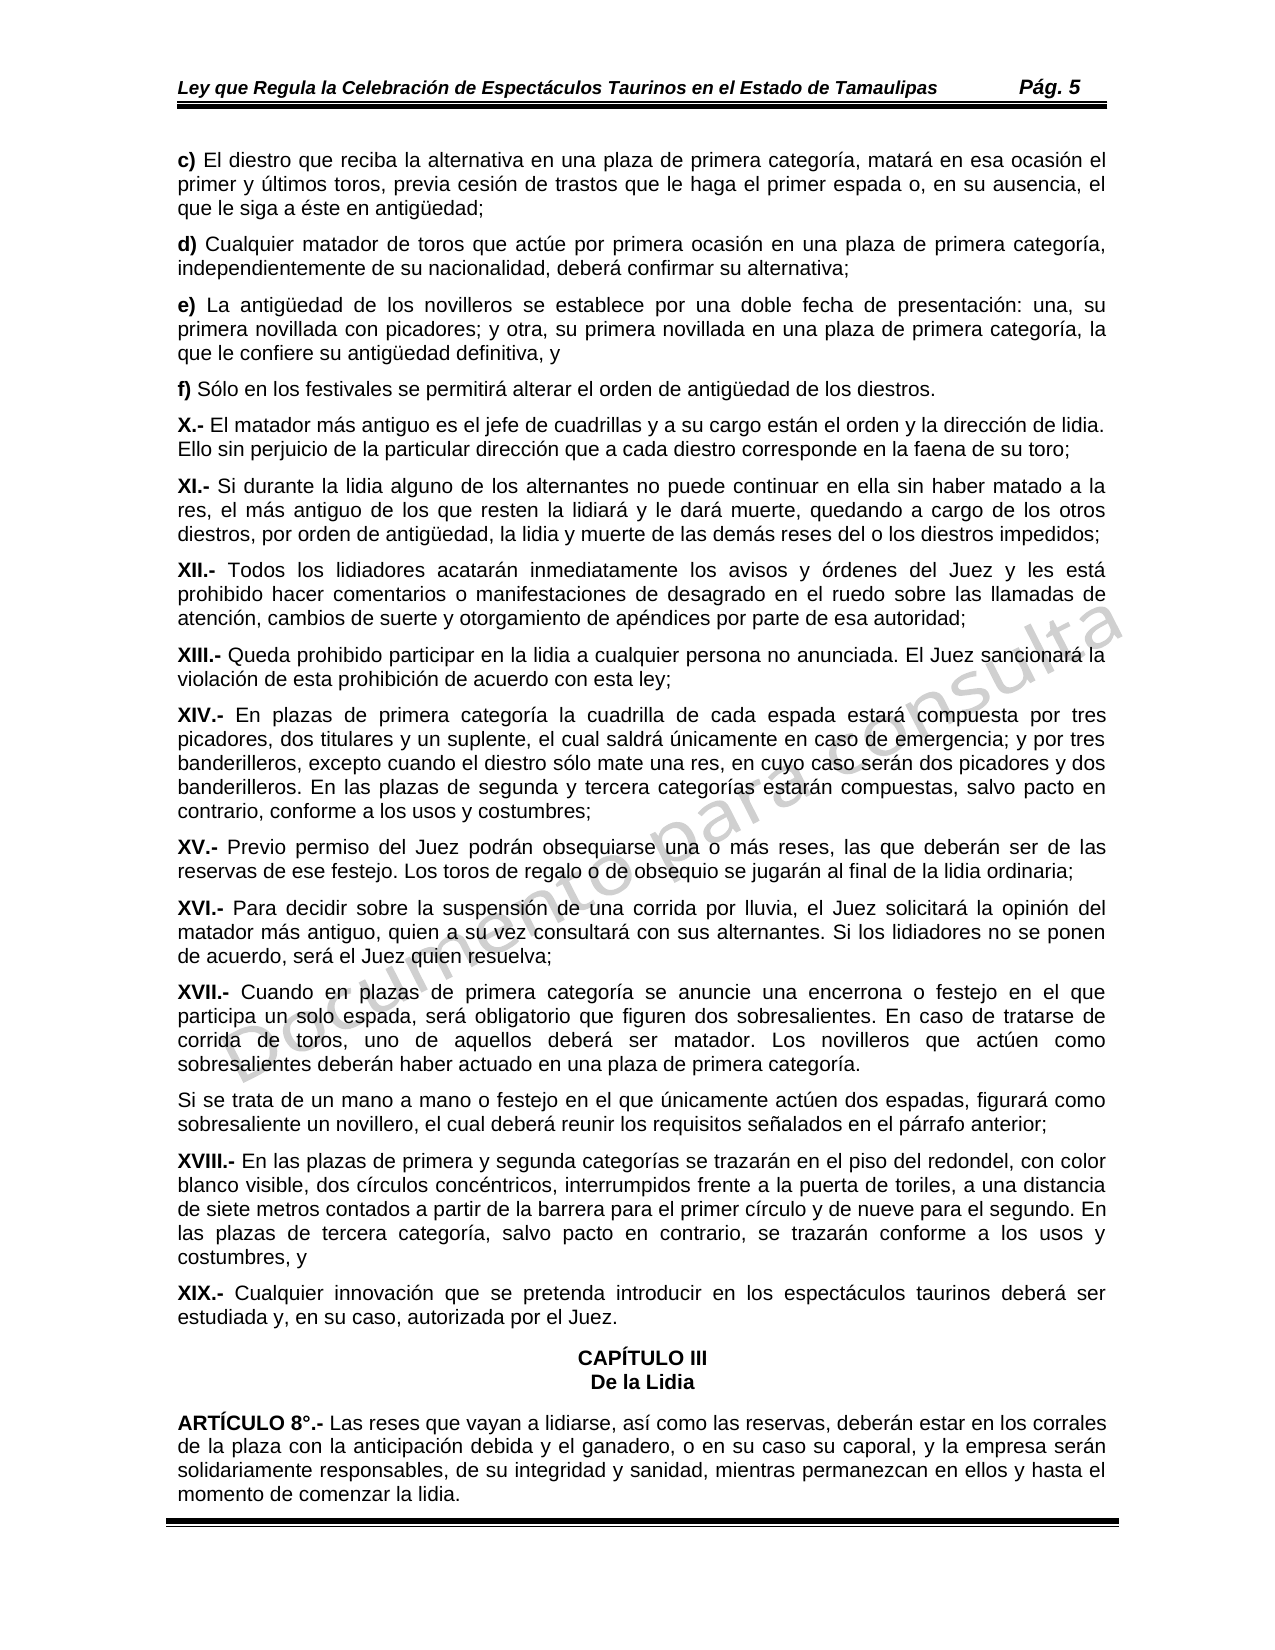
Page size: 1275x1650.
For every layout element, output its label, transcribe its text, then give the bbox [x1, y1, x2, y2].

text c) El diestro que reciba la alternativa en una plaza de primera categoría, matará en esa ocasión el primer y últimos toros, previa cesión de trastos que le haga el primer espada o, en su ausencia, el que le siga a éste en antigüedad; [177, 148, 1107, 219]
text f) Sólo en los festivales se permitirá alterar el orden de antigüedad de los diestros. [177, 377, 1107, 401]
text CAPÍTULO III [177, 1346, 1107, 1369]
text Si se trata de un mano a mano o festejo en el que únicamente actúen dos espadas, figurará como sobresaliente un novillero, el cual deberá reunir los requisitos señalados en el párrafo anterior; [177, 1088, 1107, 1136]
text X.- El matador más antiguo es el jefe de cuadrillas y a su cargo están el orden y la dirección de lidia. Ello sin perjuicio de la particular dirección que a cada diestro corresponde en la faena de su toro; [177, 413, 1107, 461]
text De la Lidia [177, 1369, 1107, 1393]
text XIII.- Queda prohibido participar en la lidia a cualquier persona no anunciada. El Juez sancionará la violación de esta prohibición de acuerdo con esta ley; [177, 642, 1107, 690]
text XV.- Previo permiso del Juez podrán obsequiarse una o más reses, las que deberán ser de las reservas de ese festejo. Los toros de regalo o de obsequio se jugarán al final de la lidia ordinaria; [177, 835, 1107, 883]
text d) Cualquier matador de toros que actúe por primera ocasión en una plaza de primera categoría, independientemente de su nacionalidad, deberá confirmar su alternativa; [177, 232, 1107, 280]
text XVII.- Cuando en plazas de primera categoría se anuncie una encerrona o festejo en el que participa un solo espada, será obligatorio que figuren dos sobresalientes. En caso de tratarse de corrida de toros, uno de aquellos deberá ser matador. Los novilleros que actúen como sobresalientes deberán haber actuado en una plaza de primera categoría. [177, 980, 1107, 1076]
text XII.- Todos los lidiadores acatarán inmediatamente los avisos y órdenes del Juez y les está prohibido hacer comentarios o manifestaciones de desagrado en el ruedo sobre las llamadas de atención, cambios de suerte y otorgamiento de apéndices por parte de esa autoridad; [177, 558, 1107, 630]
text XVIII.- En las plazas de primera y segunda categorías se trazarán en el piso del redondel, con color blanco visible, dos círculos concéntricos, interrumpidos frente a la puerta de toriles, a una distancia de siete metros contados a partir de la barrera para el primer círculo y de nueve para el segundo. En las plazas de tercera categoría, salvo pacto en contrario, se trazarán conforme a los usos y costumbres, y [177, 1149, 1107, 1268]
text XIV.- En plazas de primera categoría la cuadrilla de cada espada estará compuesta por tres picadores, dos titulares y un suplente, el cual saldrá únicamente en caso de emergencia; y por tres banderilleros, excepto cuando el diestro sólo mate una res, en cuyo caso serán dos picadores y dos banderilleros. En las plazas de segunda y tercera categorías estarán compuestas, salvo pacto en contrario, conforme a los usos y costumbres; [177, 703, 1107, 823]
text XIX.- Cualquier innovación que se pretenda introducir en los espectáculos taurinos deberá ser estudiada y, en su caso, autorizada por el Juez. [177, 1281, 1107, 1329]
text e) La antigüedad de los novilleros se establece por una doble fecha de presentación: una, su primera novillada con picadores; y otra, su primera novillada en una plaza de primera categoría, la que le confiere su antigüedad definitiva, y [177, 292, 1107, 364]
text ARTÍCULO 8°.- Las reses que vayan a lidiarse, así como las reservas, deberán estar en los corrales de la plaza con la anticipación debida y el ganadero, o en su caso su caporal, y la empresa serán solidariamente responsables, de su integridad y sanidad, mientras permanezcan en ellos y hasta el momento de comenzar la lidia. [177, 1410, 1107, 1506]
text XI.- Si durante la lidia alguno de los alternantes no puede continuar en ella sin haber matado a la res, el más antiguo de los que resten la lidiará y le dará muerte, quedando a cargo de los otros diestros, por orden de antigüedad, la lidia y muerte de las demás reses del o los diestros impedidos; [177, 474, 1107, 546]
text XVI.- Para decidir sobre la suspensión de una corrida por lluvia, el Juez solicitará la opinión del matador más antiguo, quien a su vez consultará con sus alternantes. Si los lidiadores no se ponen de acuerdo, será el Juez quien resuelva; [177, 896, 1107, 967]
